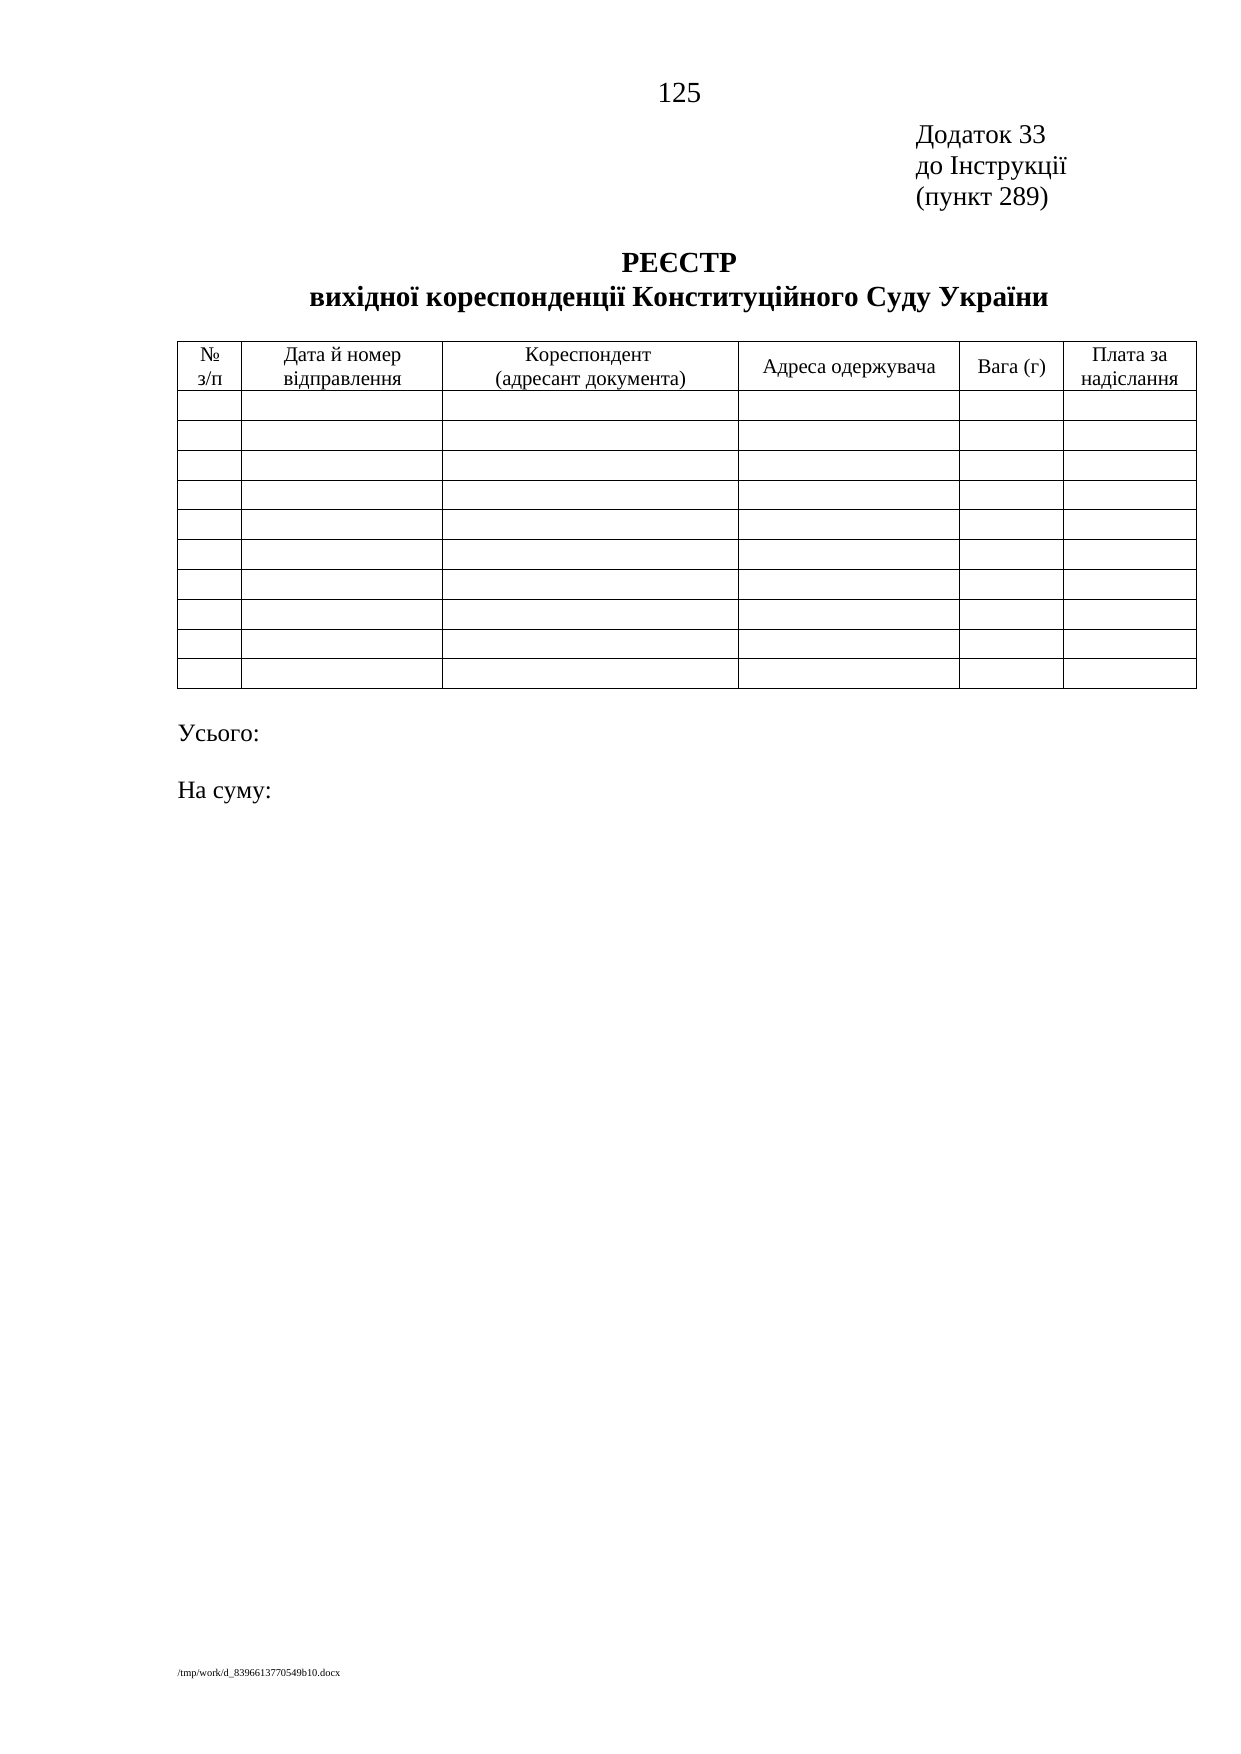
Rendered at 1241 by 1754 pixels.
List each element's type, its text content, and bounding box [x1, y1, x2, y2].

table_cell [1064, 510, 1196, 539]
table_cell [739, 600, 959, 628]
table_cell [960, 540, 1063, 569]
table_cell [1064, 451, 1196, 479]
table_cell [739, 630, 959, 658]
table_cell [960, 570, 1063, 599]
table_cell [178, 481, 241, 509]
table_cell [443, 451, 738, 479]
text вихідної кореспонденції Конституційного Суду України [177, 279, 1181, 312]
table_header № з/п [178, 342, 241, 390]
text (пункт 289) [916, 180, 1181, 212]
text РЕЄСТР [177, 245, 1181, 279]
table_cell [242, 391, 442, 420]
table_cell [1064, 391, 1196, 420]
table_header Адреса одержувача [739, 342, 959, 390]
table_cell [960, 481, 1063, 509]
table_cell [443, 570, 738, 599]
table_cell [242, 570, 442, 599]
table_cell [739, 451, 959, 479]
table_cell [960, 451, 1063, 479]
text Усього: [177, 718, 1181, 747]
table_cell [739, 659, 959, 688]
table_cell [443, 540, 738, 569]
table_cell [242, 630, 442, 658]
table_cell [242, 451, 442, 479]
table_cell [1064, 540, 1196, 569]
table_cell [739, 421, 959, 450]
text Додаток 33 [916, 118, 1181, 149]
table_header Кореспондент (адресант документа) [443, 342, 738, 390]
table_cell [178, 540, 241, 569]
table_cell [960, 421, 1063, 450]
table_header Вага (г) [960, 342, 1063, 390]
table_cell [1064, 630, 1196, 658]
text На суму: [177, 775, 1181, 804]
table_cell [242, 510, 442, 539]
table_cell [960, 510, 1063, 539]
table_cell [178, 421, 241, 450]
table_cell [178, 600, 241, 628]
table_cell [960, 391, 1063, 420]
table_cell [178, 630, 241, 658]
table_cell [443, 391, 738, 420]
table_cell [178, 391, 241, 420]
table_cell [443, 630, 738, 658]
table_cell [443, 510, 738, 539]
table_cell [739, 391, 959, 420]
table_header Дата й номер відправлення [242, 342, 442, 390]
text до Інструкції [916, 149, 1181, 180]
table_cell [178, 659, 241, 688]
table_cell [739, 510, 959, 539]
table_cell [242, 421, 442, 450]
table_cell [960, 600, 1063, 628]
table_cell [242, 481, 442, 509]
table_cell [443, 421, 738, 450]
table_cell [1064, 600, 1196, 628]
table_cell [1064, 421, 1196, 450]
table_cell [443, 481, 738, 509]
table_cell [1064, 659, 1196, 688]
table_header Плата за надіслання [1064, 342, 1196, 390]
table_cell [242, 659, 442, 688]
table_cell [178, 570, 241, 599]
table_cell [739, 570, 959, 599]
table_cell [443, 659, 738, 688]
table_cell [1064, 481, 1196, 509]
table_cell [1064, 570, 1196, 599]
table_cell [960, 630, 1063, 658]
table_cell [443, 600, 738, 628]
table_cell [739, 540, 959, 569]
table_cell [960, 659, 1063, 688]
table_cell [178, 510, 241, 539]
table_cell [178, 451, 241, 479]
table_cell [242, 540, 442, 569]
table_cell [739, 481, 959, 509]
table_cell [242, 600, 442, 628]
